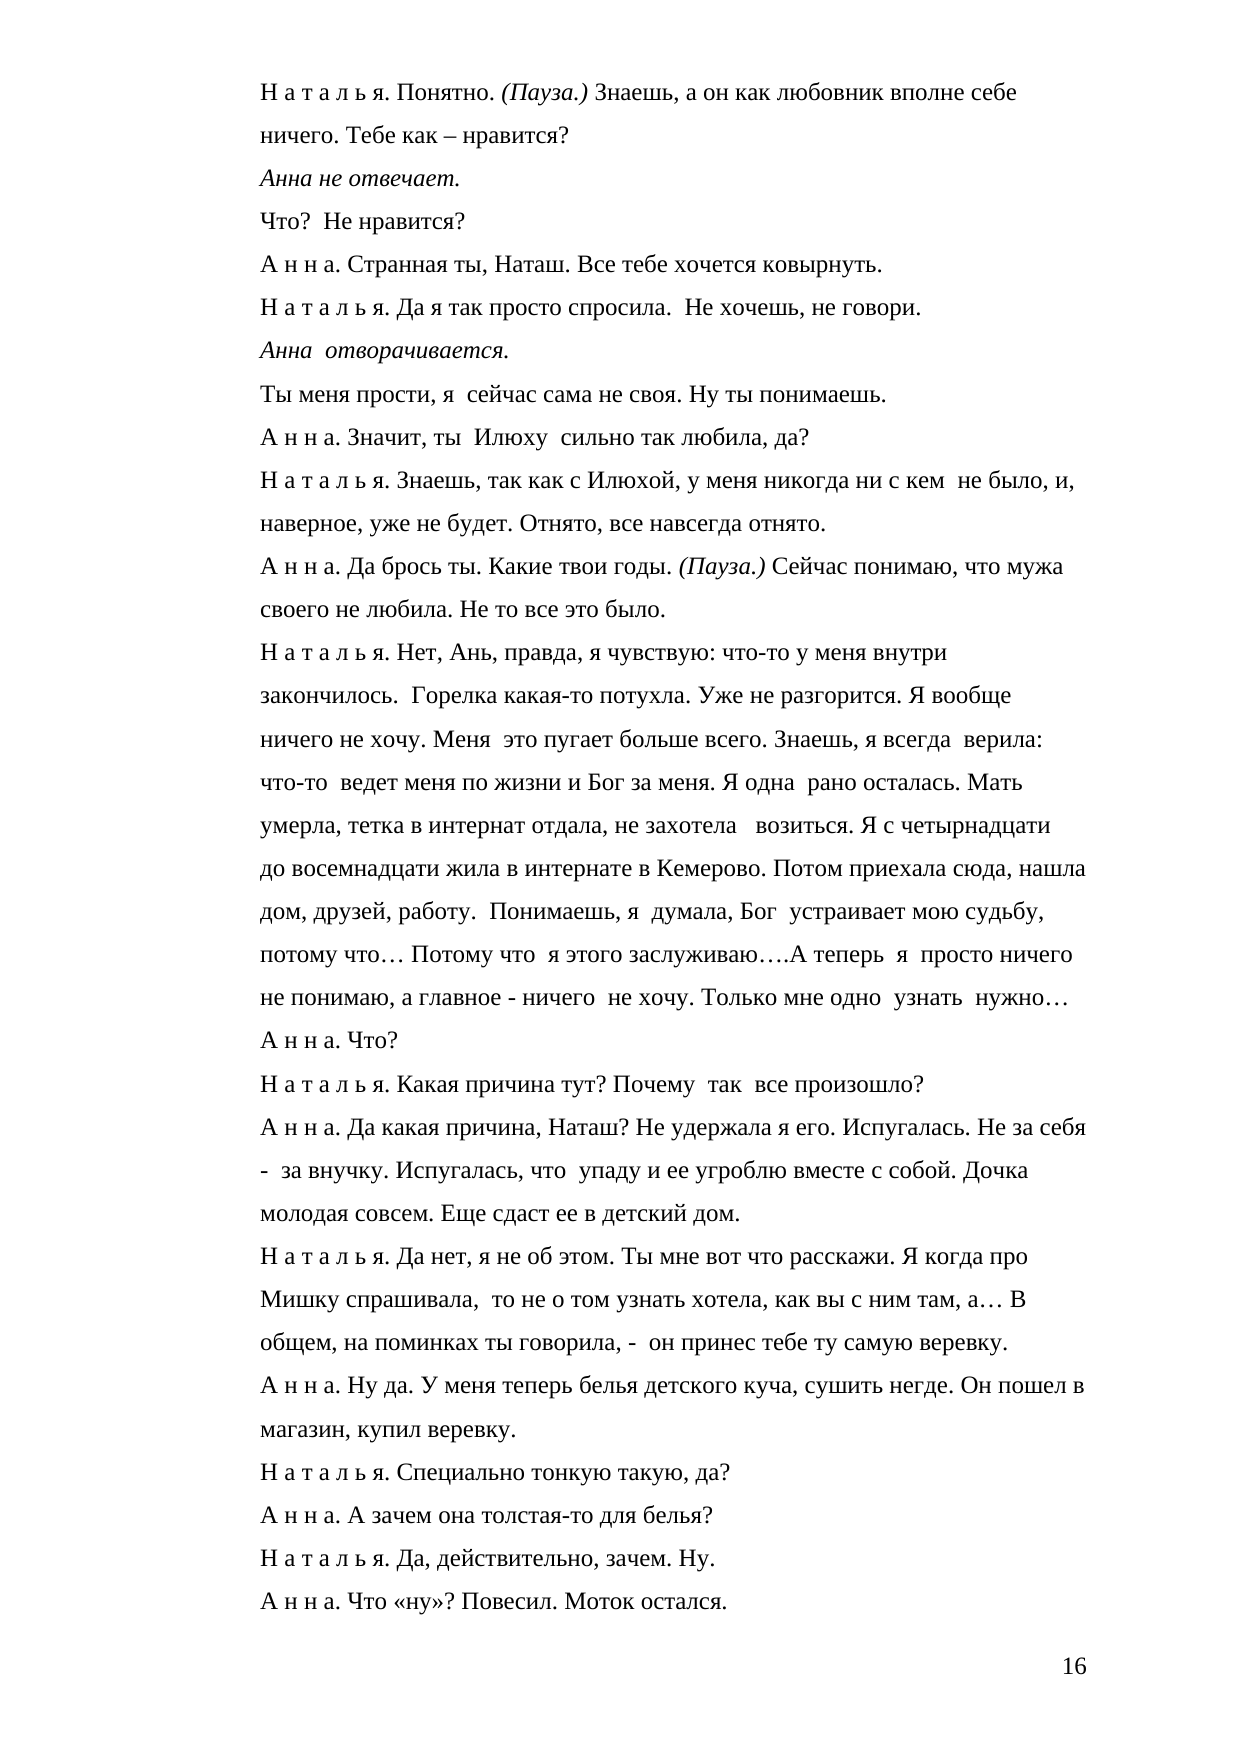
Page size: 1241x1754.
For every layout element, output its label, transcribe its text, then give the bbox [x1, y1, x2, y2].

text А н н а. Да брось ты. Какие твои годы. (Пауза.) Сейчас понимаю, что мужа своего не любила. Не то все это было. [260, 551, 1087, 623]
text Н а т а л ь я. Да я так просто спросила. Не хочешь, не говори. [260, 292, 1087, 321]
text А н н а. Что? [260, 1026, 1087, 1054]
text Н а т а л ь я. Да нет, я не об этом. Ты мне вот что расскажи. Я когда про Мишку спрашивала, то не о том узнать хотела, как вы с ним там, а… В общем, на поминках ты говорила, - он принес тебе ту самую веревку. [260, 1241, 1087, 1356]
text Н а т а л ь я. Знаешь, так как с Илюхой, у меня никогда ни с кем не было, и, наверное, уже не будет. Отнято, все навсегда отнято. [260, 465, 1087, 537]
text А н н а. Ну да. У меня теперь белья детского куча, сушить негде. Он пошел в магазин, купил веревку. [260, 1371, 1087, 1442]
text Н а т а л ь я. Какая причина тут? Почему так все произошло? [260, 1069, 1087, 1097]
text Что? Не нравится? [260, 206, 1087, 235]
text Н а т а л ь я. Специально тонкую такую, да? [260, 1457, 1087, 1486]
text Н а т а л ь я. Понятно. (Пауза.) Знаешь, а он как любовник вполне себе ничего. Тебе как – нравится? [260, 77, 1087, 149]
text А н н а. Да какая причина, Наташ? Не удержала я его. Испугалась. Не за себя - за внучку. Испугалась, что упаду и ее угроблю вместе с собой. Дочка молодая совсем. Еще сдаст ее в детский дом. [260, 1112, 1087, 1227]
text Н а т а л ь я. Да, действительно, зачем. Ну. [260, 1543, 1087, 1572]
text А н н а. Странная ты, Наташ. Все тебе хочется ковырнуть. [260, 249, 1087, 278]
text Н а т а л ь я. Нет, Ань, правда, я чувствую: что-то у меня внутри закончилось. Горелка какая-то потухла. Уже не разгорится. Я вообще ничего не хочу. Меня это пугает больше всего. Знаешь, я всегда верила: что-то ведет меня по жизни и Бог за меня. Я одна рано осталась. Мать умерла, тетка в интернат отдала, не захотела возиться. Я с четырнадцати до восемнадцати жила в интернате в Кемерово. Потом приехала сюда, нашла дом, друзей, работу. Понимаешь, я думала, Бог устраивает мою судьбу, потому что… Потому что я этого заслуживаю….А теперь я просто ничего не понимаю, а главное - ничего не хочу. Только мне одно узнать нужно… [260, 637, 1087, 1011]
text А н н а. Что «ну»? Повесил. Моток остался. [260, 1586, 1087, 1615]
text А н н а. А зачем она толстая-то для белья? [260, 1500, 1087, 1529]
text Анна отворачивается. [260, 336, 1087, 364]
text А н н а. Значит, ты Илюху сильно так любила, да? [260, 422, 1087, 451]
text Анна не отвечает. [260, 163, 1087, 192]
text Ты меня прости, я сейчас сама не своя. Ну ты понимаешь. [260, 379, 1087, 407]
